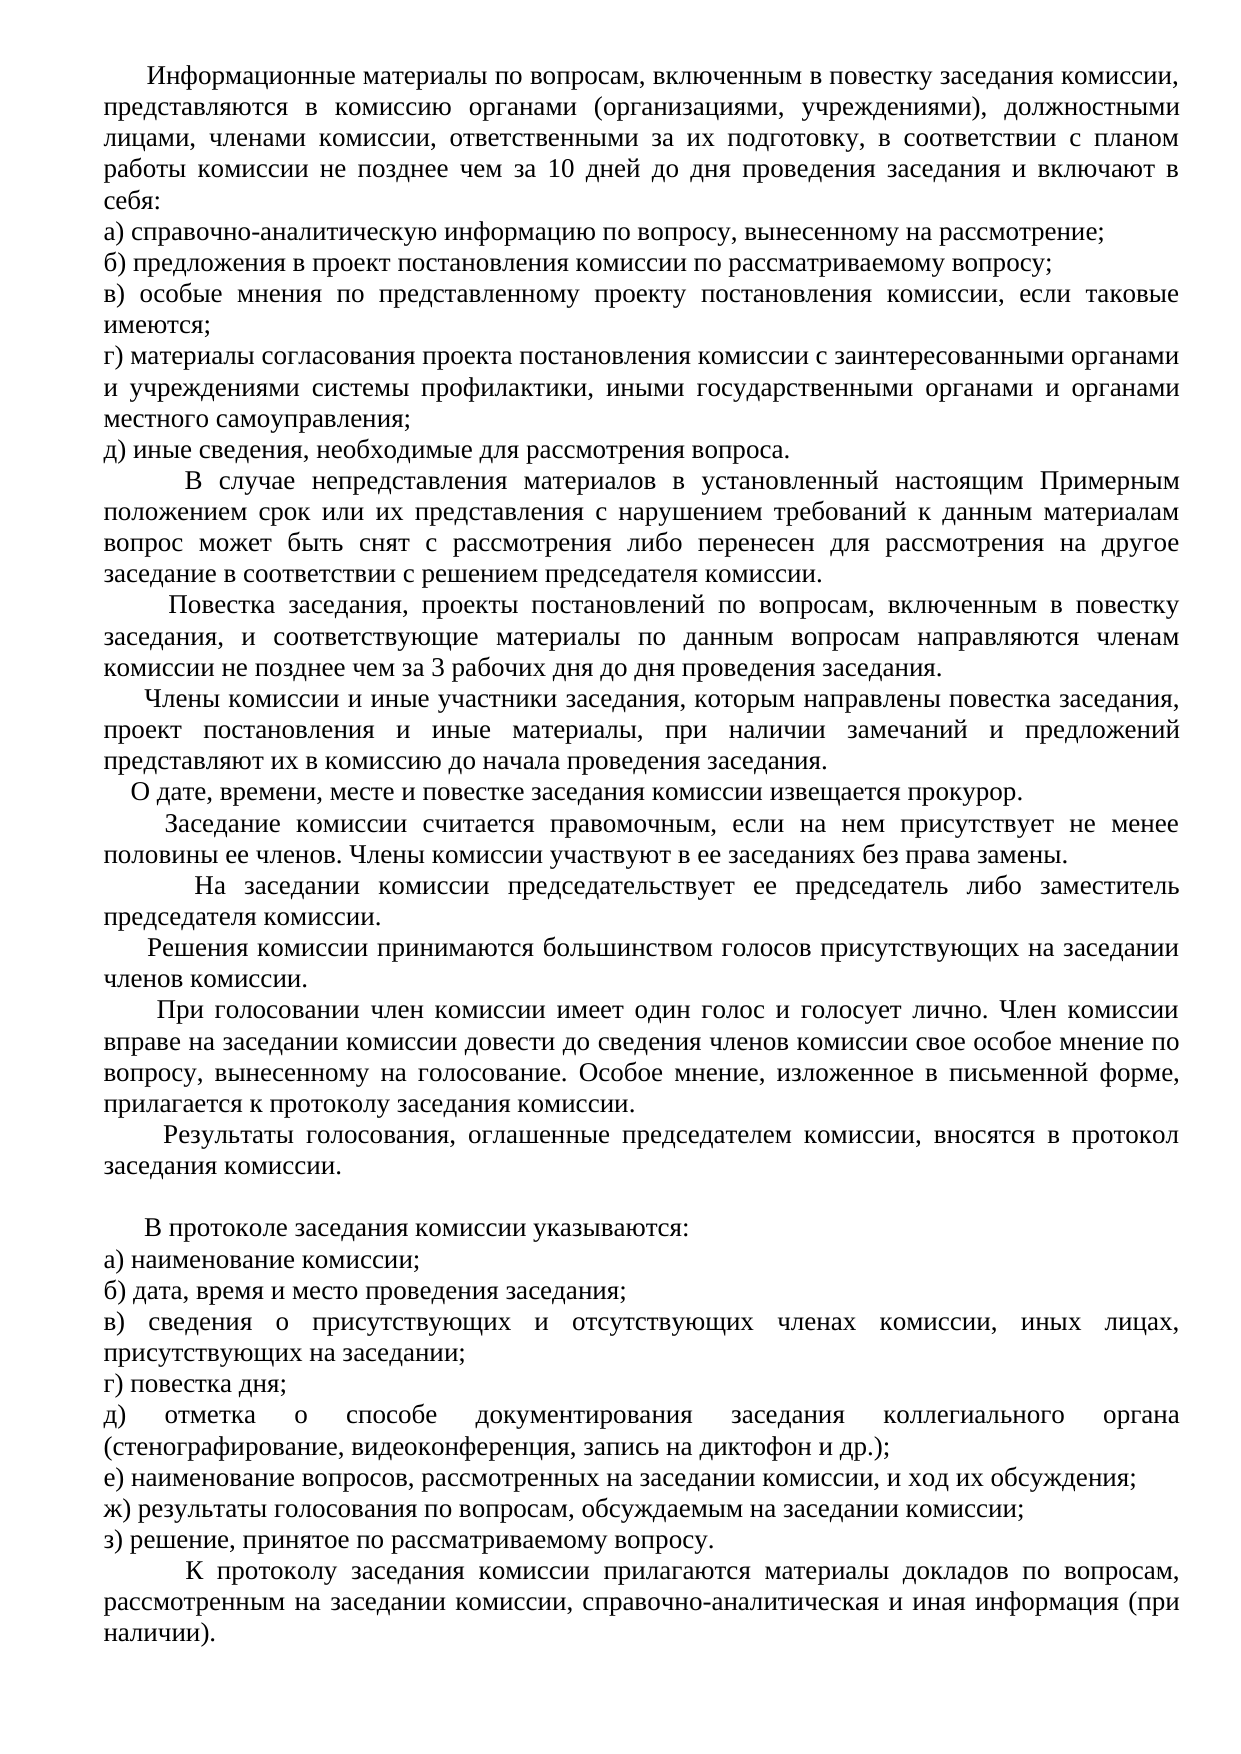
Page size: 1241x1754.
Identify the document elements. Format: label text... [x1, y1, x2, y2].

text В протоколе заседания комиссии указываются: [103, 1212, 1181, 1243]
text д) иные сведения, необходимые для рассмотрения вопроса. [103, 433, 1181, 464]
text Заседание комиссии считается правомочным, если на нем присутствует не менее половины ее членов. Члены комиссии участвуют в ее заседаниях без права замены. [103, 807, 1181, 869]
text а) справочно-аналитическую информацию по вопросу, вынесенному на рассмотрение; [103, 215, 1181, 246]
text О дате, времени, месте и повестке заседания комиссии извещается прокурор. [103, 776, 1181, 807]
text г) материалы согласования проекта постановления комиссии с заинтересованными органами и учреждениями системы профилактики, иными государственными органами и органами местного самоуправления; [103, 339, 1181, 433]
text Члены комиссии и иные участники заседания, которым направлены повестка заседания, проект постановления и иные материалы, при наличии замечаний и предложений представляют их в комиссию до начала проведения заседания. [103, 682, 1181, 776]
text При голосовании член комиссии имеет один голос и голосует лично. Член комиссии вправе на заседании комиссии довести до сведения членов комиссии свое особое мнение по вопросу, вынесенному на голосование. Особое мнение, изложенное в письменной форме, прилагается к протоколу заседания комиссии. [103, 993, 1181, 1118]
text в) особые мнения по представленному проекту постановления комиссии, если таковые имеются; [103, 277, 1181, 339]
text з) решение, принятое по рассматриваемому вопросу. [103, 1523, 1181, 1554]
text в) сведения о присутствующих и отсутствующих членах комиссии, иных лицах, присутствующих на заседании; [103, 1305, 1181, 1367]
text е) наименование вопросов, рассмотренных на заседании комиссии, и ход их обсуждения; [103, 1461, 1181, 1492]
text г) повестка дня; [103, 1367, 1181, 1398]
text Результаты голосования, оглашенные председателем комиссии, вносятся в протокол заседания комиссии. [103, 1118, 1181, 1180]
text В случае непредставления материалов в установленный настоящим Примерным положением срок или их представления с нарушением требований к данным материалам вопрос может быть снят с рассмотрения либо перенесен для рассмотрения на другое заседание в соответствии с решением председателя комиссии. [103, 464, 1181, 589]
text а) наименование комиссии; [103, 1243, 1181, 1274]
text ж) результаты голосования по вопросам, обсуждаемым на заседании комиссии; [103, 1492, 1181, 1523]
text Повестка заседания, проекты постановлений по вопросам, включенным в повестку заседания, и соответствующие материалы по данным вопросам направляются членам комиссии не позднее чем за 3 рабочих дня до дня проведения заседания. [103, 589, 1181, 682]
text Информационные материалы по вопросам, включенным в повестку заседания комиссии, представляются в комиссию органами (организациями, учреждениями), должностными лицами, членами комиссии, ответственными за их подготовку, в соответствии с планом работы комиссии не позднее чем за 10 дней до дня проведения заседания и включают в себя: [103, 59, 1181, 215]
text б) дата, время и место проведения заседания; [103, 1274, 1181, 1305]
text б) предложения в проект постановления комиссии по рассматриваемому вопросу; [103, 246, 1181, 277]
text На заседании комиссии председательствует ее председатель либо заместитель председателя комиссии. [103, 869, 1181, 931]
text д) отметка о способе документирования заседания коллегиального органа (стенографирование, видеоконференция, запись на диктофон и др.); [103, 1398, 1181, 1461]
text К протоколу заседания комиссии прилагаются материалы докладов по вопросам, рассмотренным на заседании комиссии, справочно-аналитическая и иная информация (при наличии). [103, 1554, 1181, 1648]
text Решения комиссии принимаются большинством голосов присутствующих на заседании членов комиссии. [103, 931, 1181, 993]
